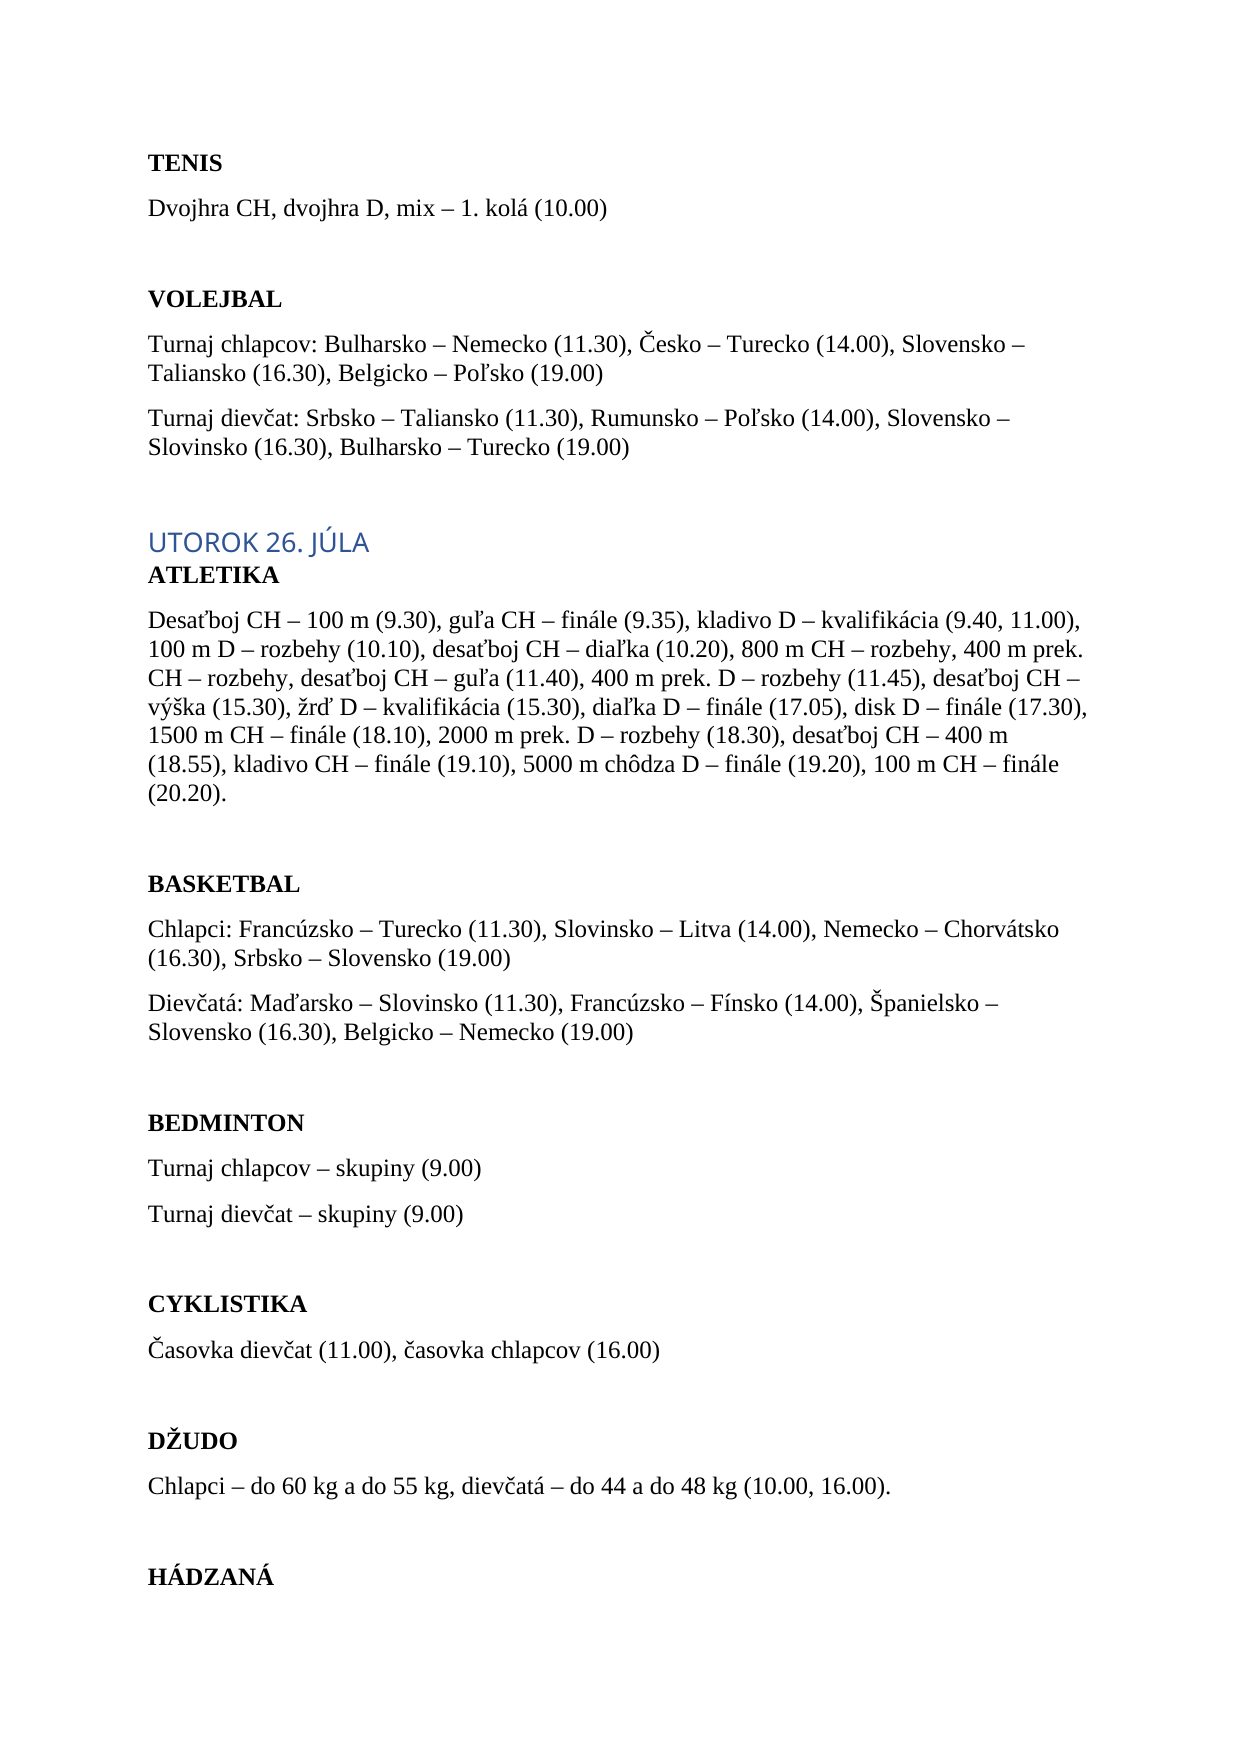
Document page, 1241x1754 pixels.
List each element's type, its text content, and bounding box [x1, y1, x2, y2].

text ATLETIKA [148, 560, 1093, 589]
text TENIS [148, 148, 1093, 176]
subtitle UTOROK 26. JÚLA [148, 523, 1093, 560]
text BASKETBAL [148, 869, 1093, 897]
text Dievčatá: Maďarsko – Slovinsko (11.30), Francúzsko – Fínsko (14.00), Španielsko – Slovensko (16.30), Belgicko – Nemecko (19.00) [148, 988, 1093, 1046]
text CYKLISTIKA [148, 1289, 1093, 1318]
text Chlapci: Francúzsko – Turecko (11.30), Slovinsko – Litva (14.00), Nemecko – Chorvátsko (16.30), Srbsko – Slovensko (19.00) [148, 914, 1093, 972]
text Turnaj dievčat: Srbsko – Taliansko (11.30), Rumunsko – Poľsko (14.00), Slovensko – Slovinsko (16.30), Bulharsko – Turecko (19.00) [148, 403, 1093, 461]
text DŽUDO [148, 1426, 1093, 1454]
text Časovka dievčat (11.00), časovka chlapcov (16.00) [148, 1335, 1093, 1364]
text Turnaj dievčat – skupiny (9.00) [148, 1199, 1093, 1227]
text HÁDZANÁ [148, 1562, 1093, 1591]
text Chlapci – do 60 kg a do 55 kg, dievčatá – do 44 a do 48 kg (10.00, 16.00). [148, 1471, 1093, 1500]
text VOLEJBAL [148, 284, 1093, 313]
text Dvojhra CH, dvojhra D, mix – 1. kolá (10.00) [148, 193, 1093, 222]
text BEDMINTON [148, 1108, 1093, 1137]
text Desaťboj CH – 100 m (9.30), guľa CH – finále (9.35), kladivo D – kvalifikácia (9.40, 11.00), 100 m D – rozbehy (10.10), desaťboj CH – diaľka (10.20), 800 m CH – rozbehy, 400 m prek. CH – rozbehy, desaťboj CH – guľa (11.40), 400 m prek. D – rozbehy (11.45), desaťboj CH – výška (15.30), žrď D – kvalifikácia (15.30), diaľka D – finále (17.05), disk D – finále (17.30), 1500 m CH – finále (18.10), 2000 m prek. D – rozbehy (18.30), desaťboj CH – 400 m (18.55), kladivo CH – finále (19.10), 5000 m chôdza D – finále (19.20), 100 m CH – finále (20.20). [148, 605, 1093, 807]
text Turnaj chlapcov – skupiny (9.00) [148, 1153, 1093, 1182]
text Turnaj chlapcov: Bulharsko – Nemecko (11.30), Česko – Turecko (14.00), Slovensko – Taliansko (16.30), Belgicko – Poľsko (19.00) [148, 329, 1093, 387]
